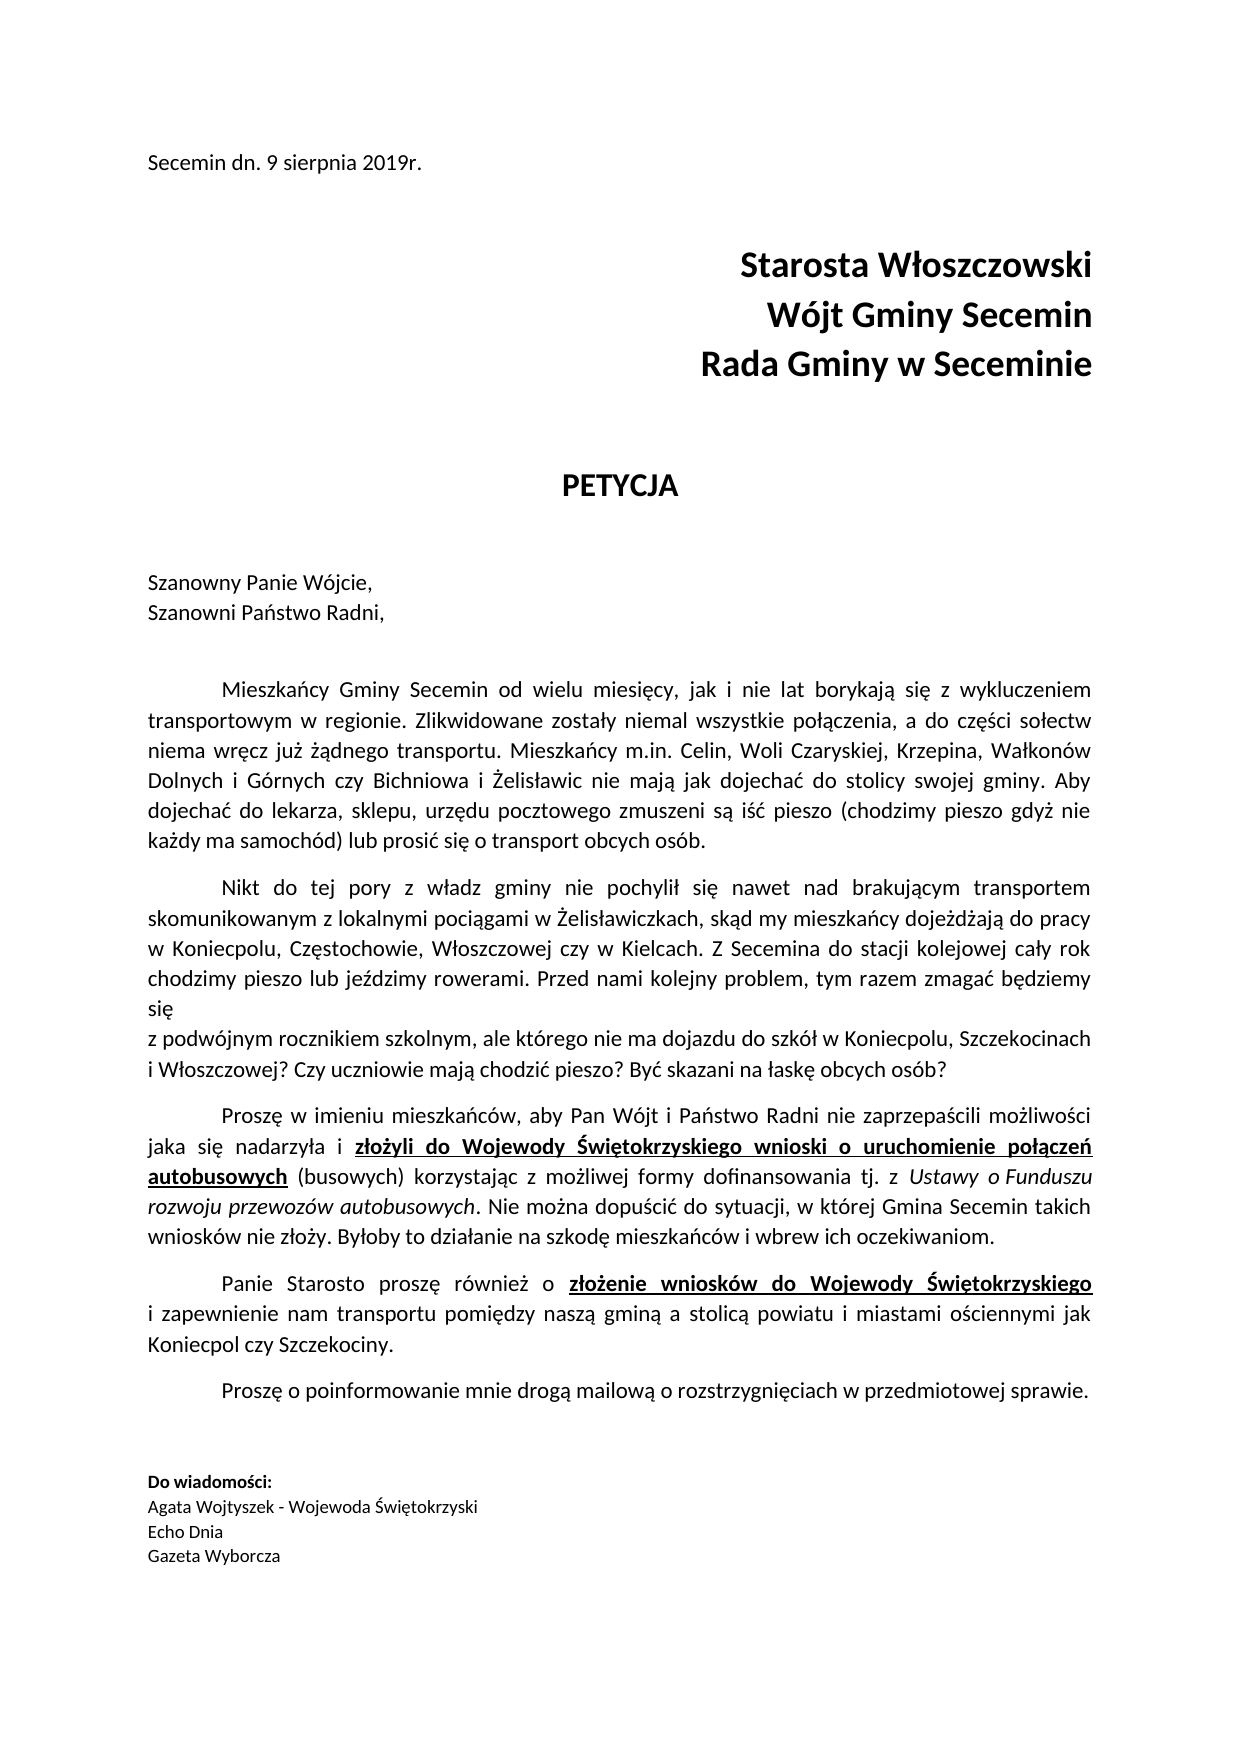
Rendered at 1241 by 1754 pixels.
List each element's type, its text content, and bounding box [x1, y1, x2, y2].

text Proszę w imieniu mieszkańców, aby Pan Wójt i Państwo Radni nie zaprzepaścili możliwości jaka się nadarzyła i złożyli do Wojewody Świętokrzyskiego wnioski o uruchomienie połączeń autobusowych (busowych) korzystając z możliwej formy dofinansowania tj. z Ustawy o Funduszu rozwoju przewozów autobusowych. Nie można dopuścić do sytuacji, w której Gmina Secemin takich wniosków nie złoży. Byłoby to działanie na szkodę mieszkańców i wbrew ich oczekiwaniom. [148, 1102, 1093, 1251]
text Starosta Włoszczowski [148, 241, 1093, 287]
text Gazeta Wyborcza [148, 1544, 1093, 1567]
text PETYCJA [148, 464, 1093, 505]
text Mieszkańcy Gminy Secemin od wielu miesięcy, jak i nie lat borykają się z wykluczeniem transportowym w regionie. Zlikwidowane zostały niemal wszystkie połączenia, a do części sołectw niema wręcz już żądnego transportu. Mieszkańcy m.in. Celin, Woli Czaryskiej, Krzepina, Wałkonów Dolnych i Górnych czy Bichniowa i Żelisławic nie mają jak dojechać do stolicy swojej gminy. Aby dojechać do lekarza, sklepu, urzędu pocztowego zmuszeni są iść pieszo (chodzimy pieszo gdyż nie każdy ma samochód) lub prosić się o transport obcych osób. [148, 676, 1093, 855]
text Secemin dn. 9 sierpnia 2019r. [148, 148, 1093, 176]
text Echo Dnia [148, 1520, 1093, 1543]
text Rada Gminy w Seceminie [148, 340, 1093, 386]
text Wójt Gminy Secemin [148, 291, 1093, 337]
text Agata Wojtyszek - Wojewoda Świętokrzyski [148, 1495, 1093, 1518]
text Proszę o poinformowanie mnie drogą mailową o rozstrzygnięciach w przedmiotowej sprawie. [148, 1377, 1093, 1405]
text Nikt do tej pory z władz gminy nie pochylił się nawet nad brakującym transportem skomunikowanym z lokalnymi pociągami w Żelisławiczkach, skąd my mieszkańcy dojeżdżają do pracy w Koniecpolu, Częstochowie, Włoszczowej czy w Kielcach. Z Secemina do stacji kolejowej cały rok chodzimy pieszo lub jeździmy rowerami. Przed nami kolejny problem, tym razem zmagać będziemy się z podwójnym rocznikiem szkolnym, ale którego nie ma dojazdu do szkół w Koniecpolu, Szczekocinach i Włoszczowej? Czy uczniowie mają chodzić pieszo? Być skazani na łaskę obcych osób? [148, 873, 1093, 1083]
text Szanowny Panie Wójcie, [148, 568, 1093, 596]
text Do wiadomości: [148, 1470, 1093, 1493]
text Szanowni Państwo Radni, [148, 598, 1093, 627]
text Panie Starosto proszę również o złożenie wniosków do Wojewody Świętokrzyskiego i zapewnienie nam transportu pomiędzy naszą gminą a stolicą powiatu i miastami ościennymi jak Koniecpol czy Szczekociny. [148, 1269, 1093, 1358]
